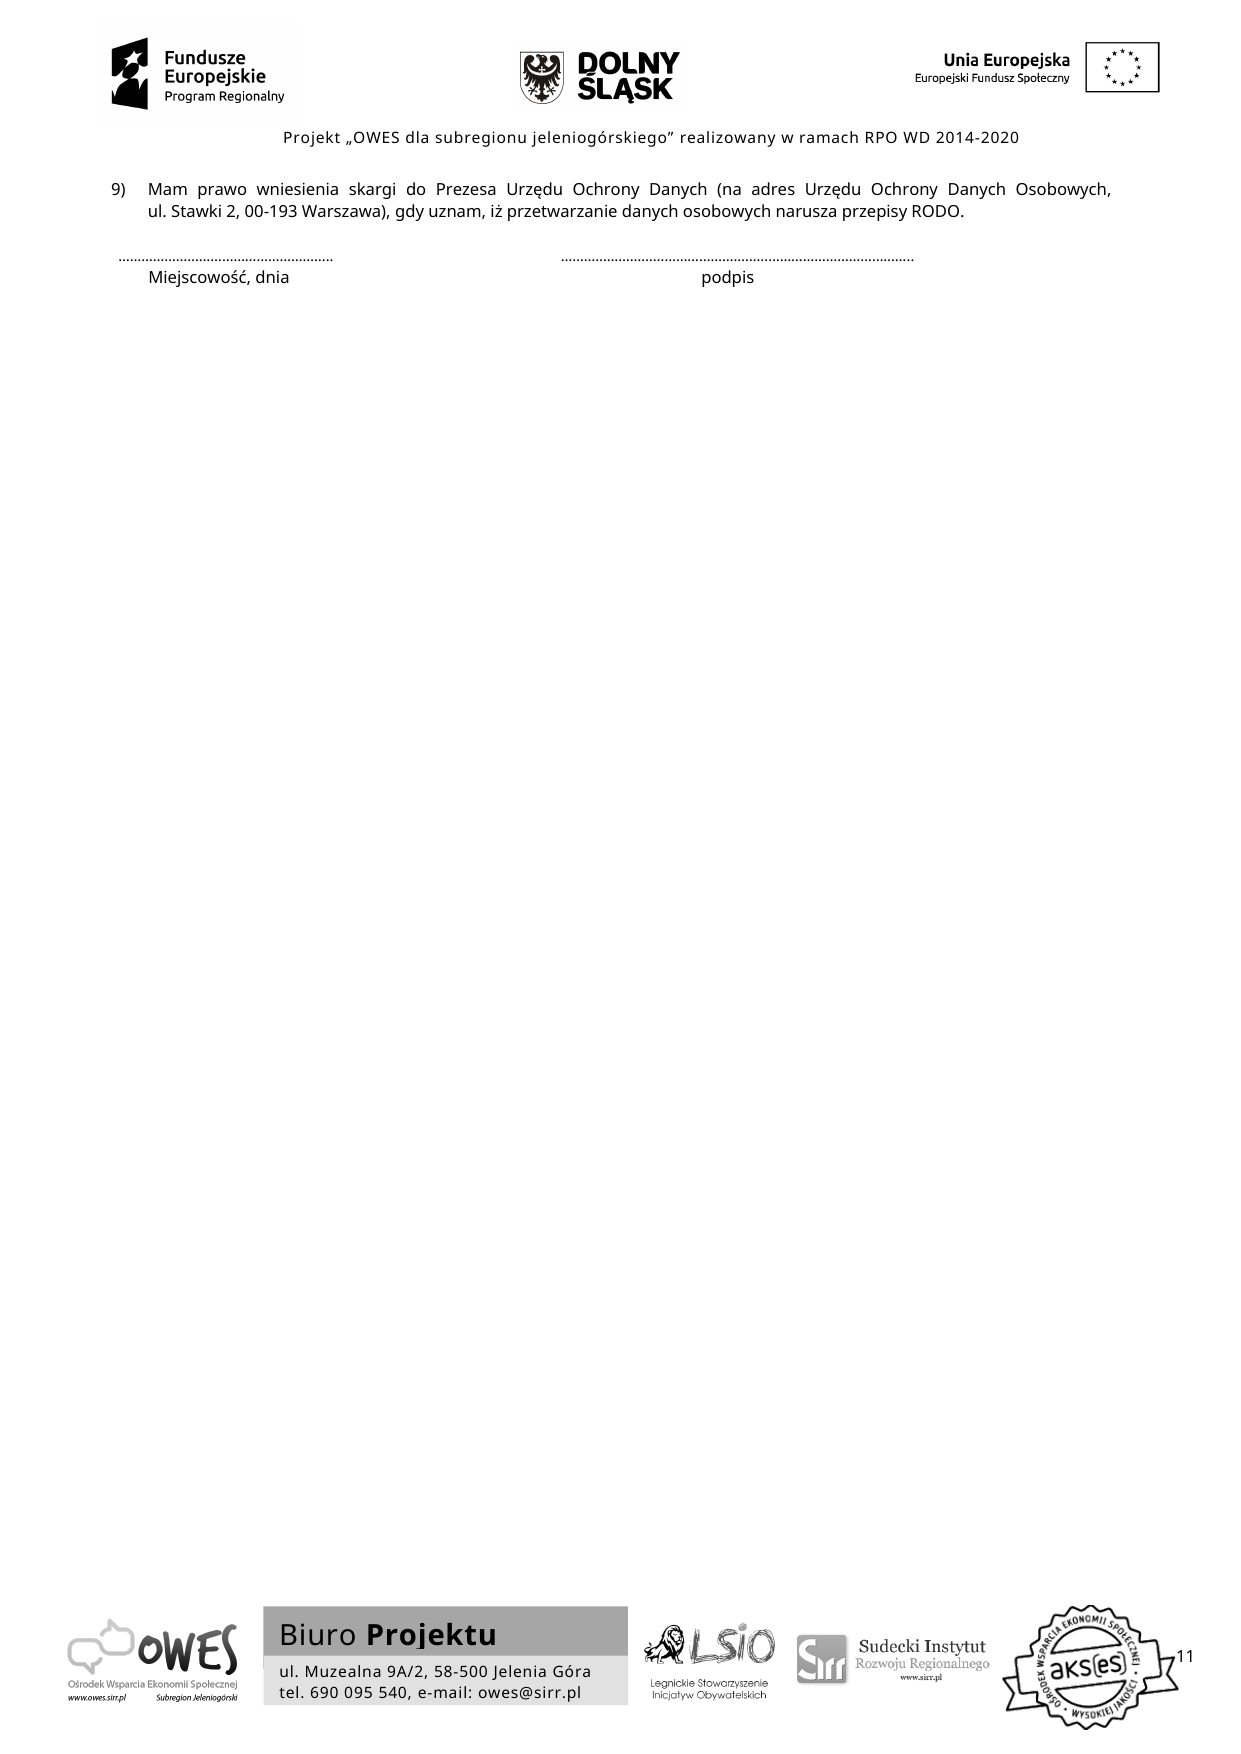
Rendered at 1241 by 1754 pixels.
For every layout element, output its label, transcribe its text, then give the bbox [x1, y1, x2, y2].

picture [793, 1631, 994, 1687]
text ……………………………………………….. ……………………………………………………………………………….. [118, 245, 1122, 265]
text Miejscowość, dnia podpis [148, 265, 1122, 288]
picture [95, 19, 302, 127]
list Mam prawo wniesienia skargi do Prezesa Urzędu Ochrony Danych (na adres Urzędu Ochrony Danych Osobowych, ul. Stawki 2, 00-193 Warszawa), gdy uznam, iż przetwarzanie danych osobowych narusza przepisy RODO. [118, 177, 1122, 223]
picture [898, 26, 1175, 109]
picture [512, 44, 685, 108]
picture [50, 1608, 251, 1709]
picture [635, 1618, 785, 1706]
